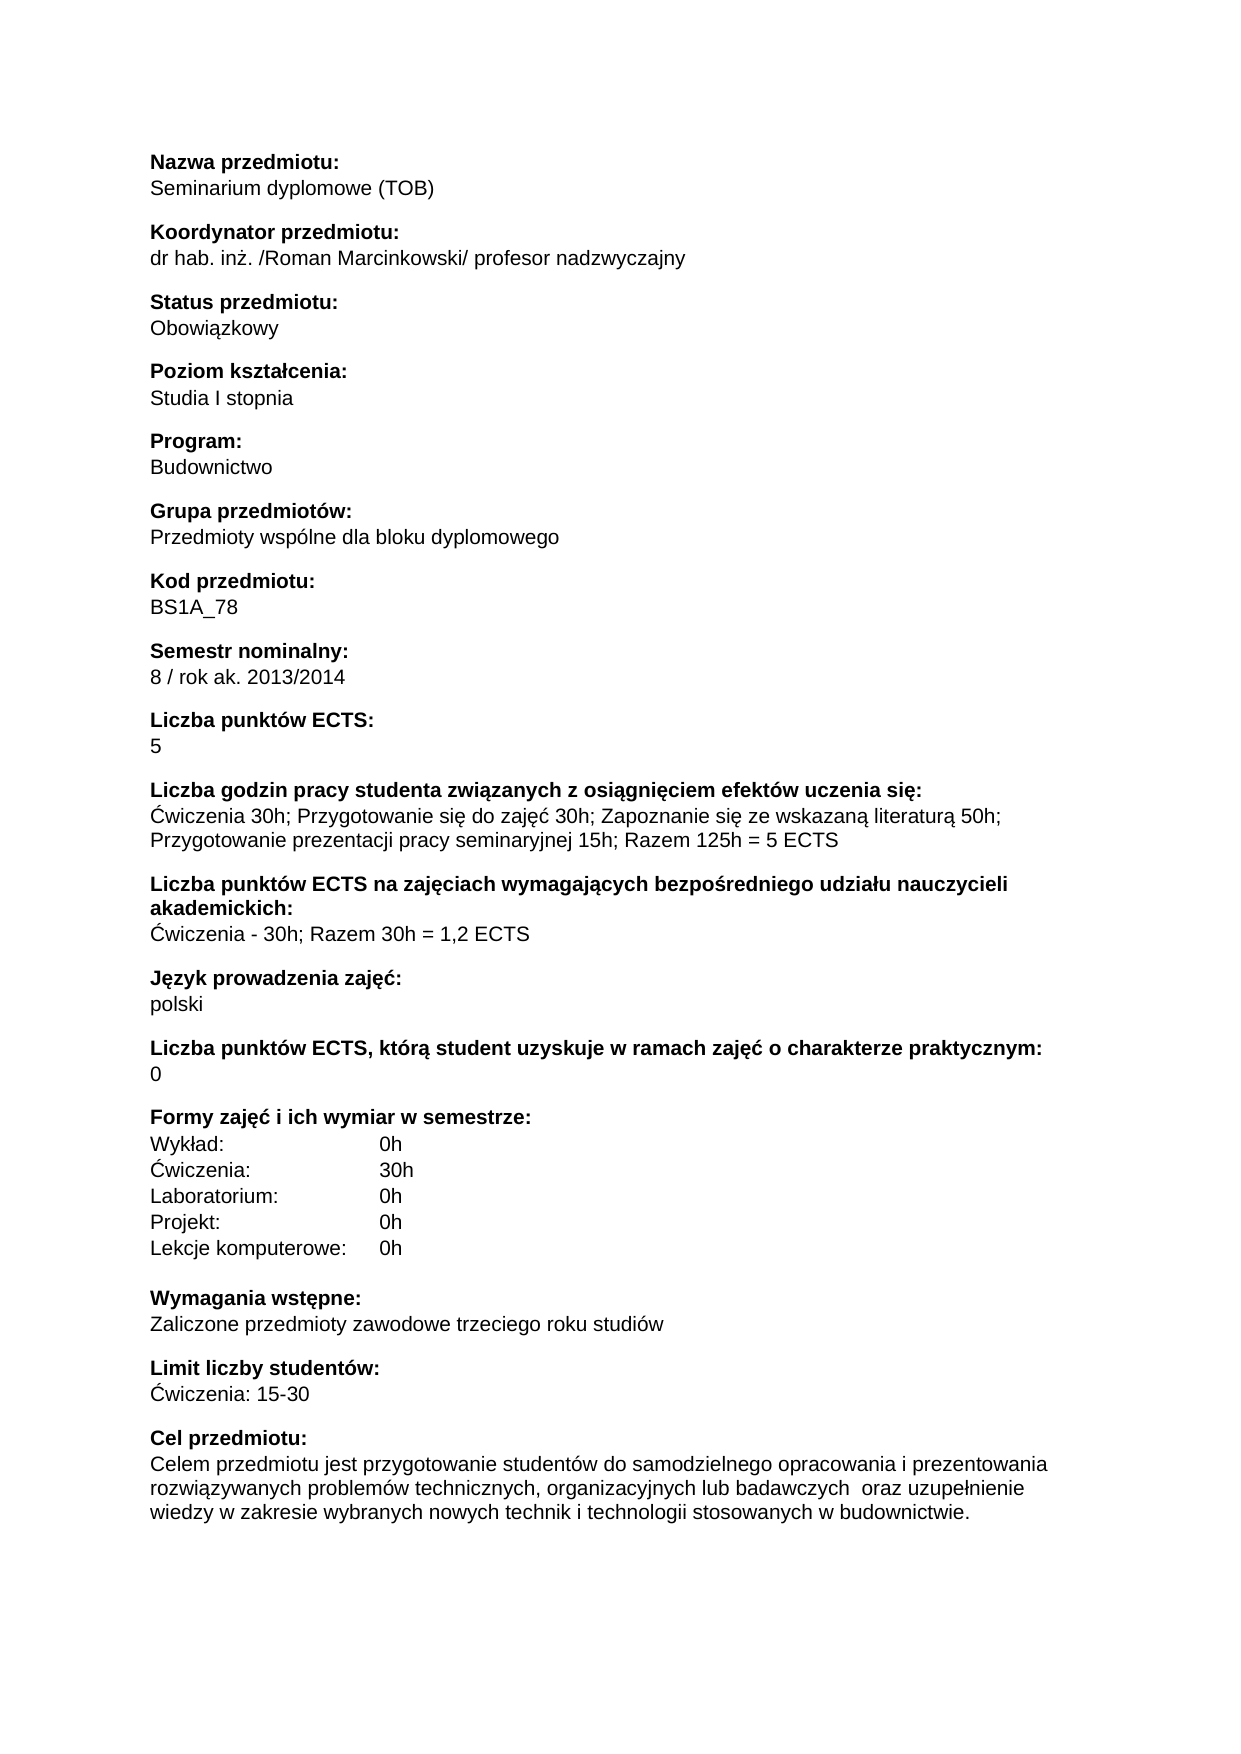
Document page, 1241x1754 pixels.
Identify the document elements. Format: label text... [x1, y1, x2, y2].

text dr hab. inż. /Roman Marcinkowski/ profesor nadzwyczajny [150, 246, 1090, 270]
text Program: [150, 429, 1090, 453]
table_cell Projekt: [140, 1210, 367, 1234]
table_header 0h [369, 1132, 597, 1156]
text 5 [150, 734, 1090, 758]
text Status przedmiotu: [150, 289, 1090, 313]
text Nazwa przedmiotu: [150, 150, 1090, 174]
text Liczba godzin pracy studenta związanych z osiągnięciem efektów uczenia się: [150, 778, 1090, 802]
text Język prowadzenia zajęć: [150, 966, 1090, 989]
table_cell 30h [369, 1156, 597, 1182]
text Ćwiczenia 30h; Przygotowanie się do zajęć 30h; Zapoznanie się ze wskazaną literaturą 50h; Przygotowanie prezentacji pracy seminaryjnej 15h; Razem 125h = 5 ECTS [150, 804, 1090, 852]
text Formy zajęć i ich wymiar w semestrze: [150, 1105, 1090, 1129]
text Liczba punktów ECTS na zajęciach wymagających bezpośredniego udziału nauczycieli akademickich: [150, 872, 1090, 920]
text Seminarium dyplomowe (TOB) [150, 176, 1090, 200]
text Studia I stopnia [150, 385, 1090, 409]
text Koordynator przedmiotu: [150, 220, 1090, 244]
text Celem przedmiotu jest przygotowanie studentów do samodzielnego opracowania i prezentowania rozwiązywanych problemów technicznych, organizacyjnych lub badawczych oraz uzupełnienie wiedzy w zakresie wybranych nowych technik i technologii stosowanych w budownictwie. [150, 1452, 1090, 1523]
text Ćwiczenia - 30h; Razem 30h = 1,2 ECTS [150, 922, 1090, 946]
table_cell Laboratorium: [140, 1184, 367, 1208]
table_cell Lekcje komputerowe: [140, 1236, 367, 1260]
text BS1A_78 [150, 595, 1090, 619]
text Liczba punktów ECTS, którą student uzyskuje w ramach zajęć o charakterze praktycznym: [150, 1035, 1090, 1059]
text 0 [150, 1061, 1090, 1085]
text Budownictwo [150, 455, 1090, 479]
text Kod przedmiotu: [150, 569, 1090, 593]
text Zaliczone przedmioty zawodowe trzeciego roku studiów [150, 1312, 1090, 1336]
table_header Wykład: [140, 1132, 367, 1156]
text Grupa przedmiotów: [150, 499, 1090, 523]
table_cell 0h [369, 1208, 597, 1234]
text Semestr nominalny: [150, 638, 1090, 662]
text Przedmioty wspólne dla bloku dyplomowego [150, 525, 1090, 549]
text Poziom kształcenia: [150, 359, 1090, 383]
table_cell 0h [369, 1234, 597, 1260]
text Cel przedmiotu: [150, 1426, 1090, 1449]
table_cell 0h [369, 1182, 597, 1208]
text polski [150, 992, 1090, 1016]
text Ćwiczenia: 15-30 [150, 1382, 1090, 1406]
text Wymagania wstępne: [150, 1286, 1090, 1310]
text Liczba punktów ECTS: [150, 708, 1090, 732]
text Limit liczby studentów: [150, 1356, 1090, 1380]
text 8 / rok ak. 2013/2014 [150, 664, 1090, 688]
table_cell Ćwiczenia: [140, 1158, 367, 1182]
text Obowiązkowy [150, 316, 1090, 339]
